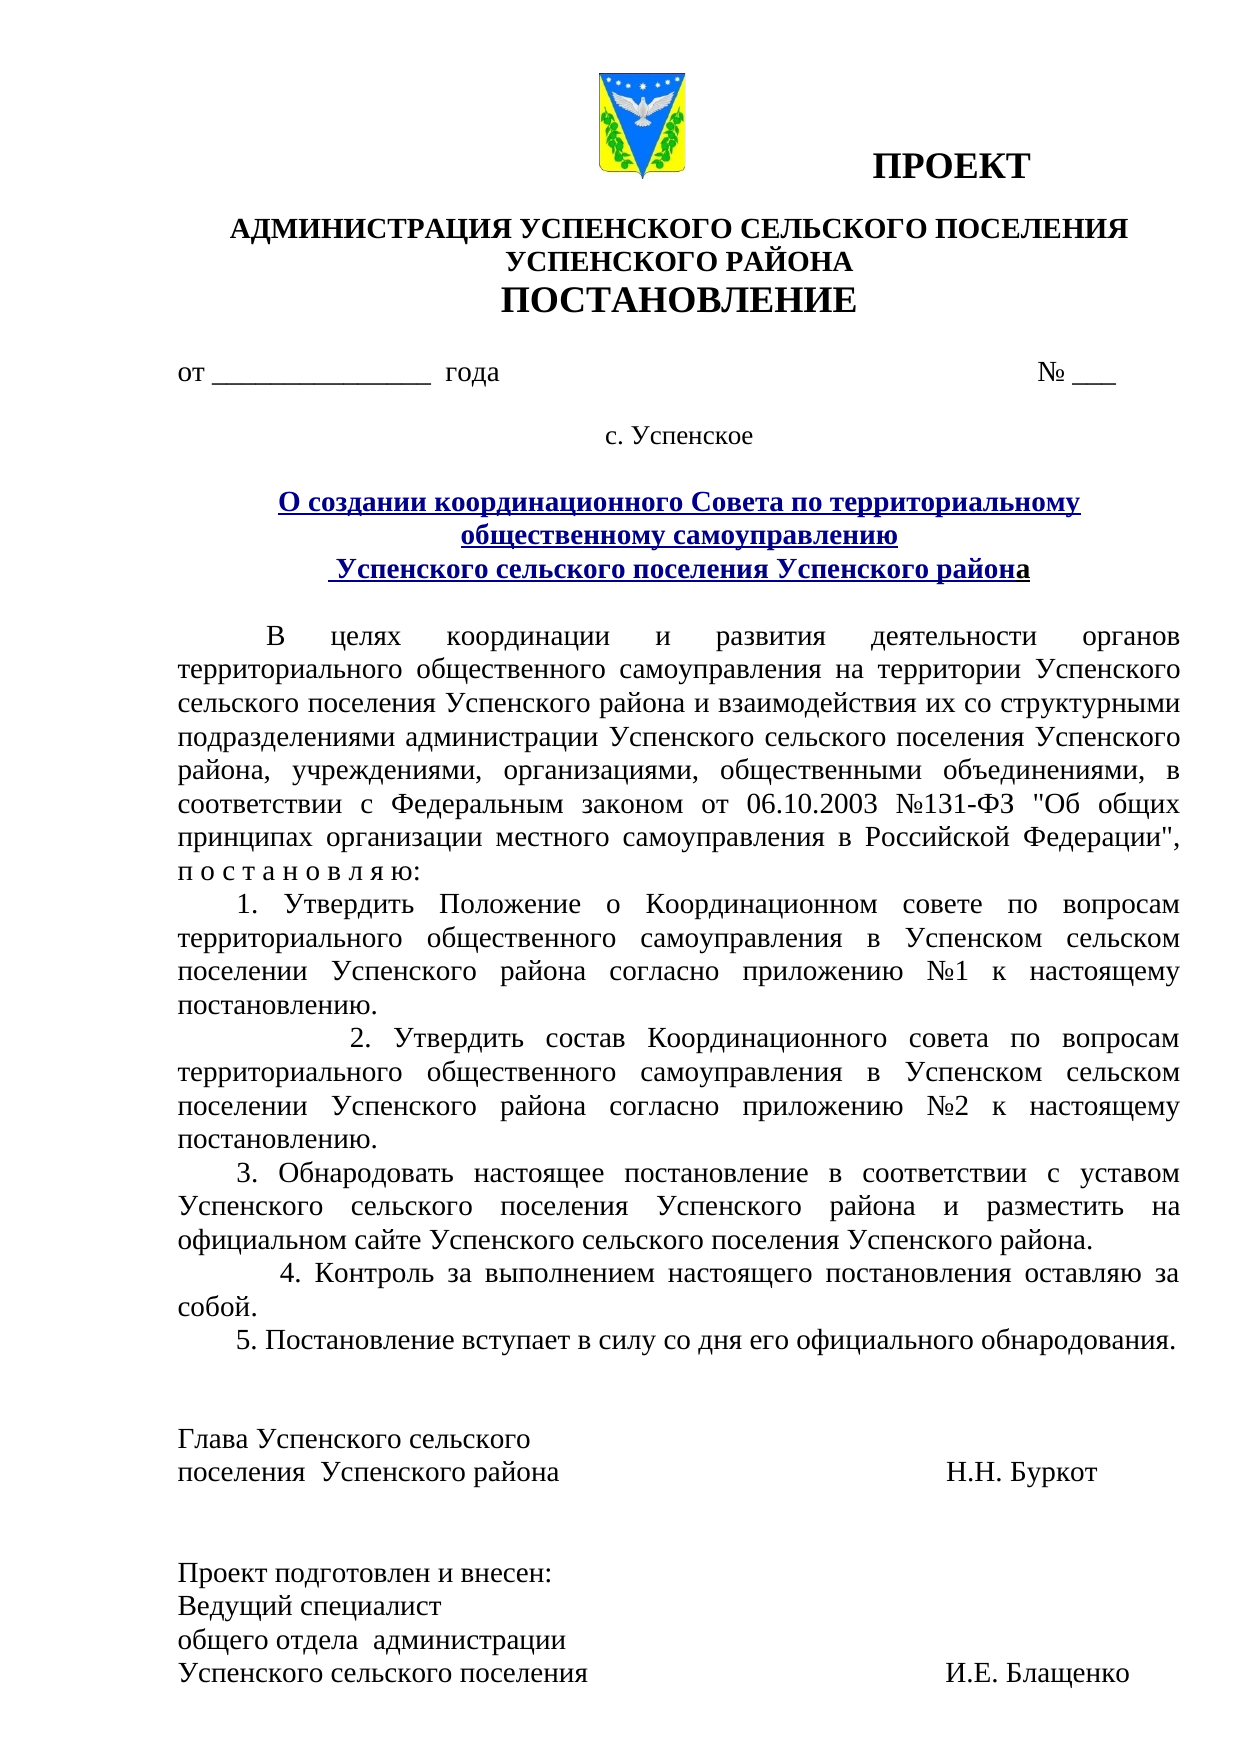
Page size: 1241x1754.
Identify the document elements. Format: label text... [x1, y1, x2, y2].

text от _______________ года № ___ [177, 354, 1181, 388]
text ПРОЕКТ [177, 74, 1181, 187]
text 3. Обнародовать настоящее постановление в соответствии с уставом Успенского сельского поселения Успенского района и разместить на официальном сайте Успенского сельского поселения Успенского района. [177, 1155, 1181, 1255]
text 4. Контроль за выполнением настоящего постановления оставляю за собой. [177, 1255, 1181, 1322]
subtitle Успенского сельского поселения Успенского района [177, 551, 1181, 584]
text ПОСТАНОВЛЕНИЕ [177, 278, 1181, 321]
text Ведущий специалист [177, 1588, 1181, 1622]
picture [599, 73, 686, 179]
text Проект подготовлен и внесен: [177, 1555, 1181, 1588]
text поселения Успенского района Н.Н. Буркот [177, 1454, 1181, 1488]
text 1. Утвердить Положение о Координационном совете по вопросам территориального общественного самоуправления в Успенском сельском поселении Успенского района согласно приложению №1 к настоящему постановлению. 2. Утвердить состав Координационного совета по вопросам территориального общественного самоуправления в Успенском сельском поселении Успенского района согласно приложению №2 к настоящему постановлению. [177, 886, 1181, 1155]
text общего отдела администрации [177, 1622, 1181, 1656]
text с. Успенское [177, 419, 1181, 450]
text В целях координации и развития деятельности органов территориального общественного самоуправления на территории Успенского сельского поселения Успенского района и взаимодействия их со структурными подразделениями администрации Успенского сельского поселения Успенского района, учреждениями, организациями, общественными объединениями, в соответствии с Федеральным законом от 06.10.2003 №131-ФЗ "Об общих принципах организации местного самоуправления в Российской Федерации", п о с т а н о в л я ю: [177, 618, 1181, 886]
text 5. Постановление вступает в силу со дня его официального обнародования. [177, 1322, 1181, 1356]
subtitle О создании координационного Совета по территориальному общественному самоуправлению [177, 450, 1181, 551]
text Успенского сельского поселения И.Е. Блащенко [177, 1656, 1181, 1689]
text Глава Успенского сельского [177, 1421, 1181, 1454]
text АДМИНИСТРАЦИЯ УСПЕНСКОГО СЕЛЬСКОГО ПОСЕЛЕНИЯ УСПЕНСКОГО РАЙОНА [177, 211, 1181, 278]
